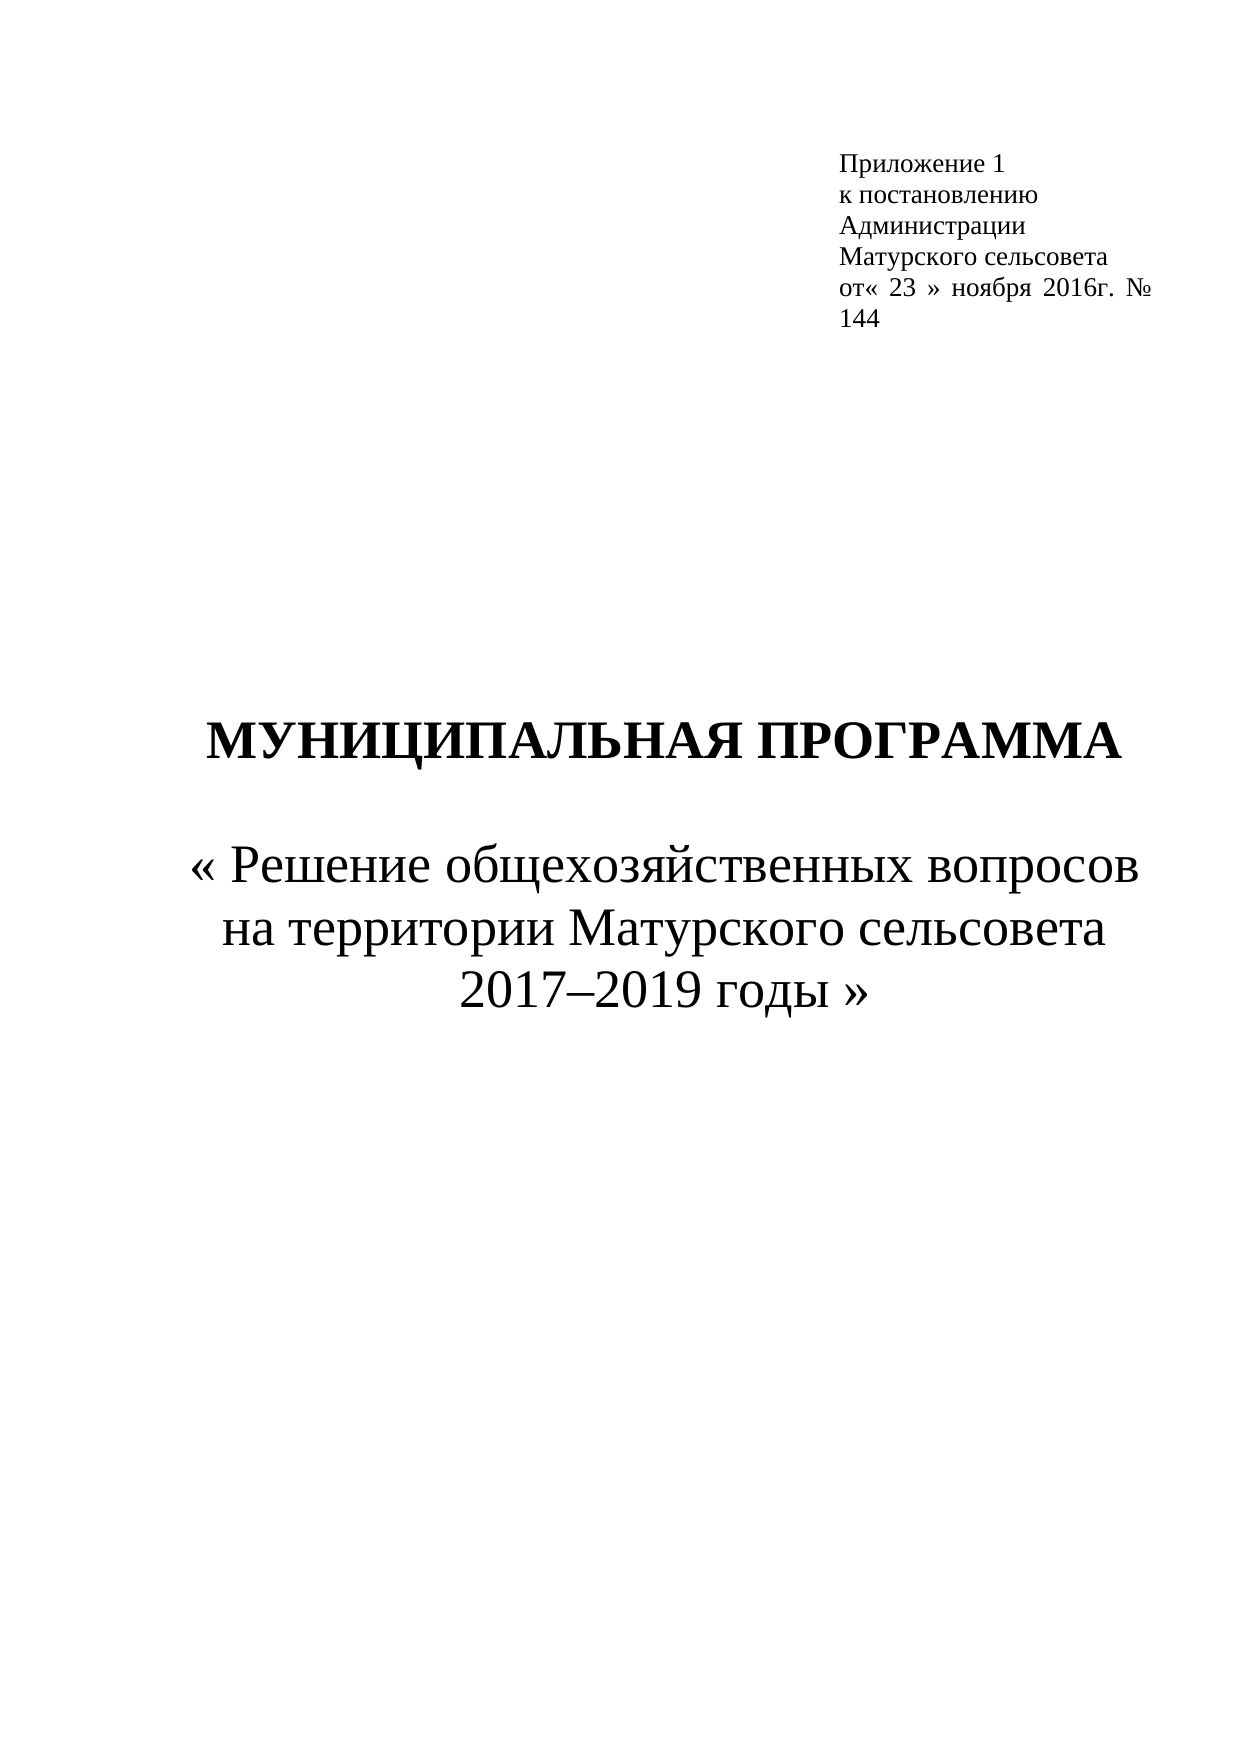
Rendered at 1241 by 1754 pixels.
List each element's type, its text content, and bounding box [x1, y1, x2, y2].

text Приложение 1 [839, 147, 1152, 178]
text МУНИЦИПАЛЬНАЯ ПРОГРАММА [177, 707, 1152, 770]
text от« 23 » ноября 2016г. № 144 [839, 271, 1152, 334]
text « Решение общехозяйственных вопросов на территории Матурского сельсовета 2017–2019 годы » [177, 832, 1152, 1019]
text Администрации Матурского сельсовета [839, 209, 1152, 271]
text к постановлению [839, 178, 1152, 209]
